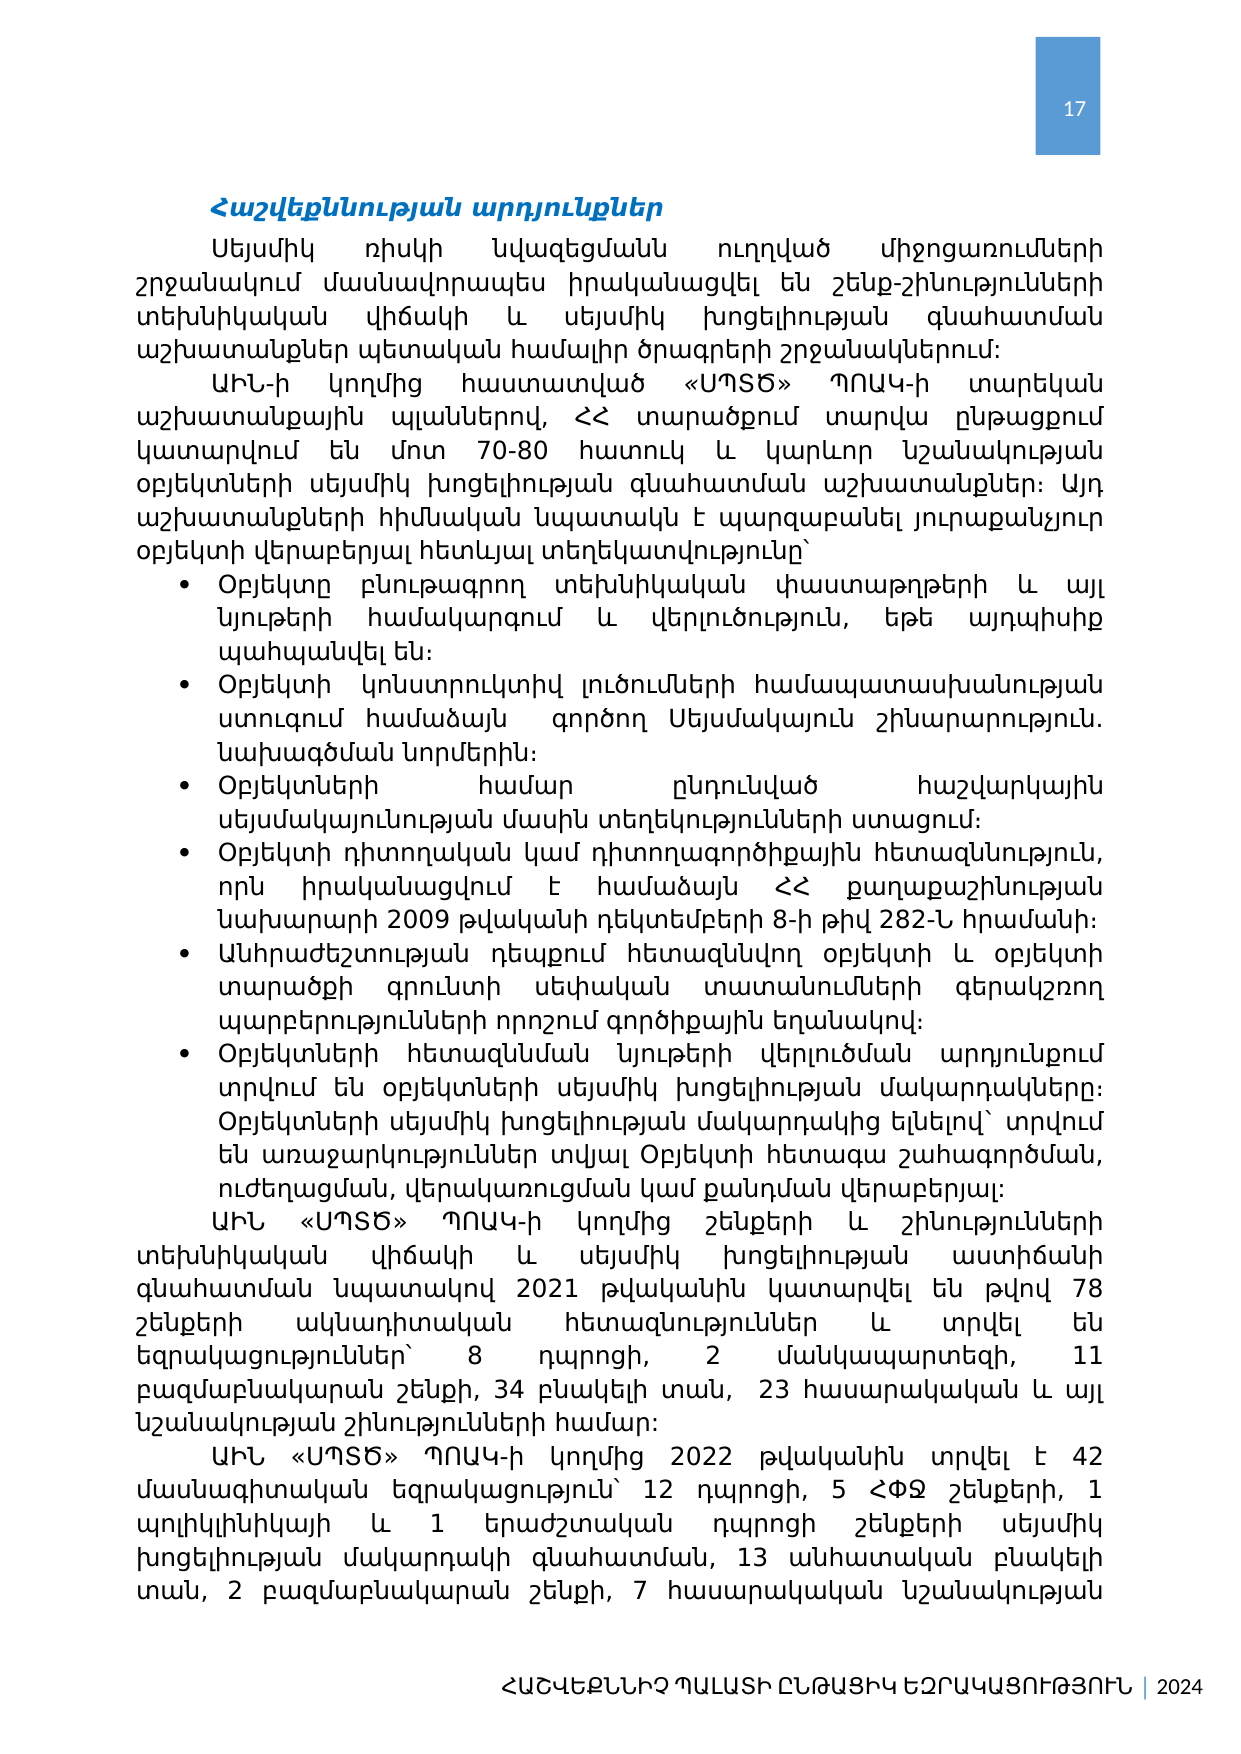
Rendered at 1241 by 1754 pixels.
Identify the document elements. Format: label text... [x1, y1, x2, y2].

list Անհրաժեշտության դեպքում հետազննվող օբյեկտի և օբյեկտի տարածքի գրունտի սեփական տատանումների գերակշռող պարբերությունների որոշում գործիքային եղանակով։ [180, 939, 1104, 1035]
text Հաշվեքննության արդյունքներ [136, 136, 1104, 222]
list Օբյեկտի դիտողական կամ դիտողագործիքային հետազննություն, որն իրականացվում է համաձայն ՀՀ քաղաքաշինության նախարարի 2009 թվականի դեկտեմբերի 8-ի թիվ 282-Ն հրամանի։ [180, 838, 1104, 935]
text ԱԻՆ-ի կողմից հաստատված «ՍՊՏԾ» ՊՈԱԿ-ի տարեկան աշխատանքային պլաններով, ՀՀ տարածքում տարվա ընթացքում կատարվում են մոտ 70-80 հատուկ և կարևոր նշանակության օբյեկտների սեյսմիկ խոցելիության գնահատման աշխատանքներ։ Այդ աշխատանքների հիմնական նպատակն է պարզաբանել յուրաքանչյուր օբյեկտի վերաբերյալ հետևյալ տեղեկատվությունը՝ [136, 369, 1104, 566]
list Օբյեկտը բնութագրող տեխնիկական փաստաթղթերի և այլ նյութերի համակարգում և վերլուծություն, եթե այդպիսիք պահպանվել են։ [180, 570, 1104, 666]
list Օբյեկտների համար ընդունված հաշվարկային սեյսմակայունության մասին տեղեկությունների ստացում։ [180, 771, 1104, 834]
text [136, 1442, 1104, 1606]
list Օբյեկտների հետազննման նյութերի վերլուծման արդյունքում տրվում են օբյեկտների սեյսմիկ խոցելիության մակարդակները։ Օբյեկտների սեյսմիկ խոցելիության մակարդակից ելնելով` տրվում են առաջարկություններ տվյալ Օբյեկտի հետագա շահագործման, ուժեղացման, վերակառուցման կամ քանդման վերաբերյալ: [180, 1040, 1104, 1203]
list Օբյեկտի կոնստրուկտիվ լուծումների համապատասխանության ստուգում համաձայն գործող Սեյսմակայուն շինարարություն. նախագծման նորմերին։ [180, 671, 1104, 767]
text Սեյսմիկ ռիսկի նվազեցմանն ուղղված միջոցառումների շրջանակում մասնավորապես իրականացվել են շենք-շինությունների տեխնիկական վիճակի և սեյսմիկ խոցելիության գնահատման աշխատանքներ պետական համալիր ծրագրերի շրջանակներում: [136, 235, 1104, 364]
text ԱԻՆ «ՍՊՏԾ» ՊՈԱԿ-ի կողմից շենքերի և շինությունների տեխնիկական վիճակի և սեյսմիկ խոցելիության աստիճանի գնահատման նպատակով 2021 թվականին կատարվել են թվով 78 շենքերի ակնադիտական հետազնություններ և տրվել են եզրակացություններ՝ 8 դպրոցի, 2 մանկապարտեզի, 11 բազմաբնակարան շենքի, 34 բնակելի տան, 23 հասարակական և այլ նշանակության շինությունների համար: [136, 1207, 1104, 1438]
